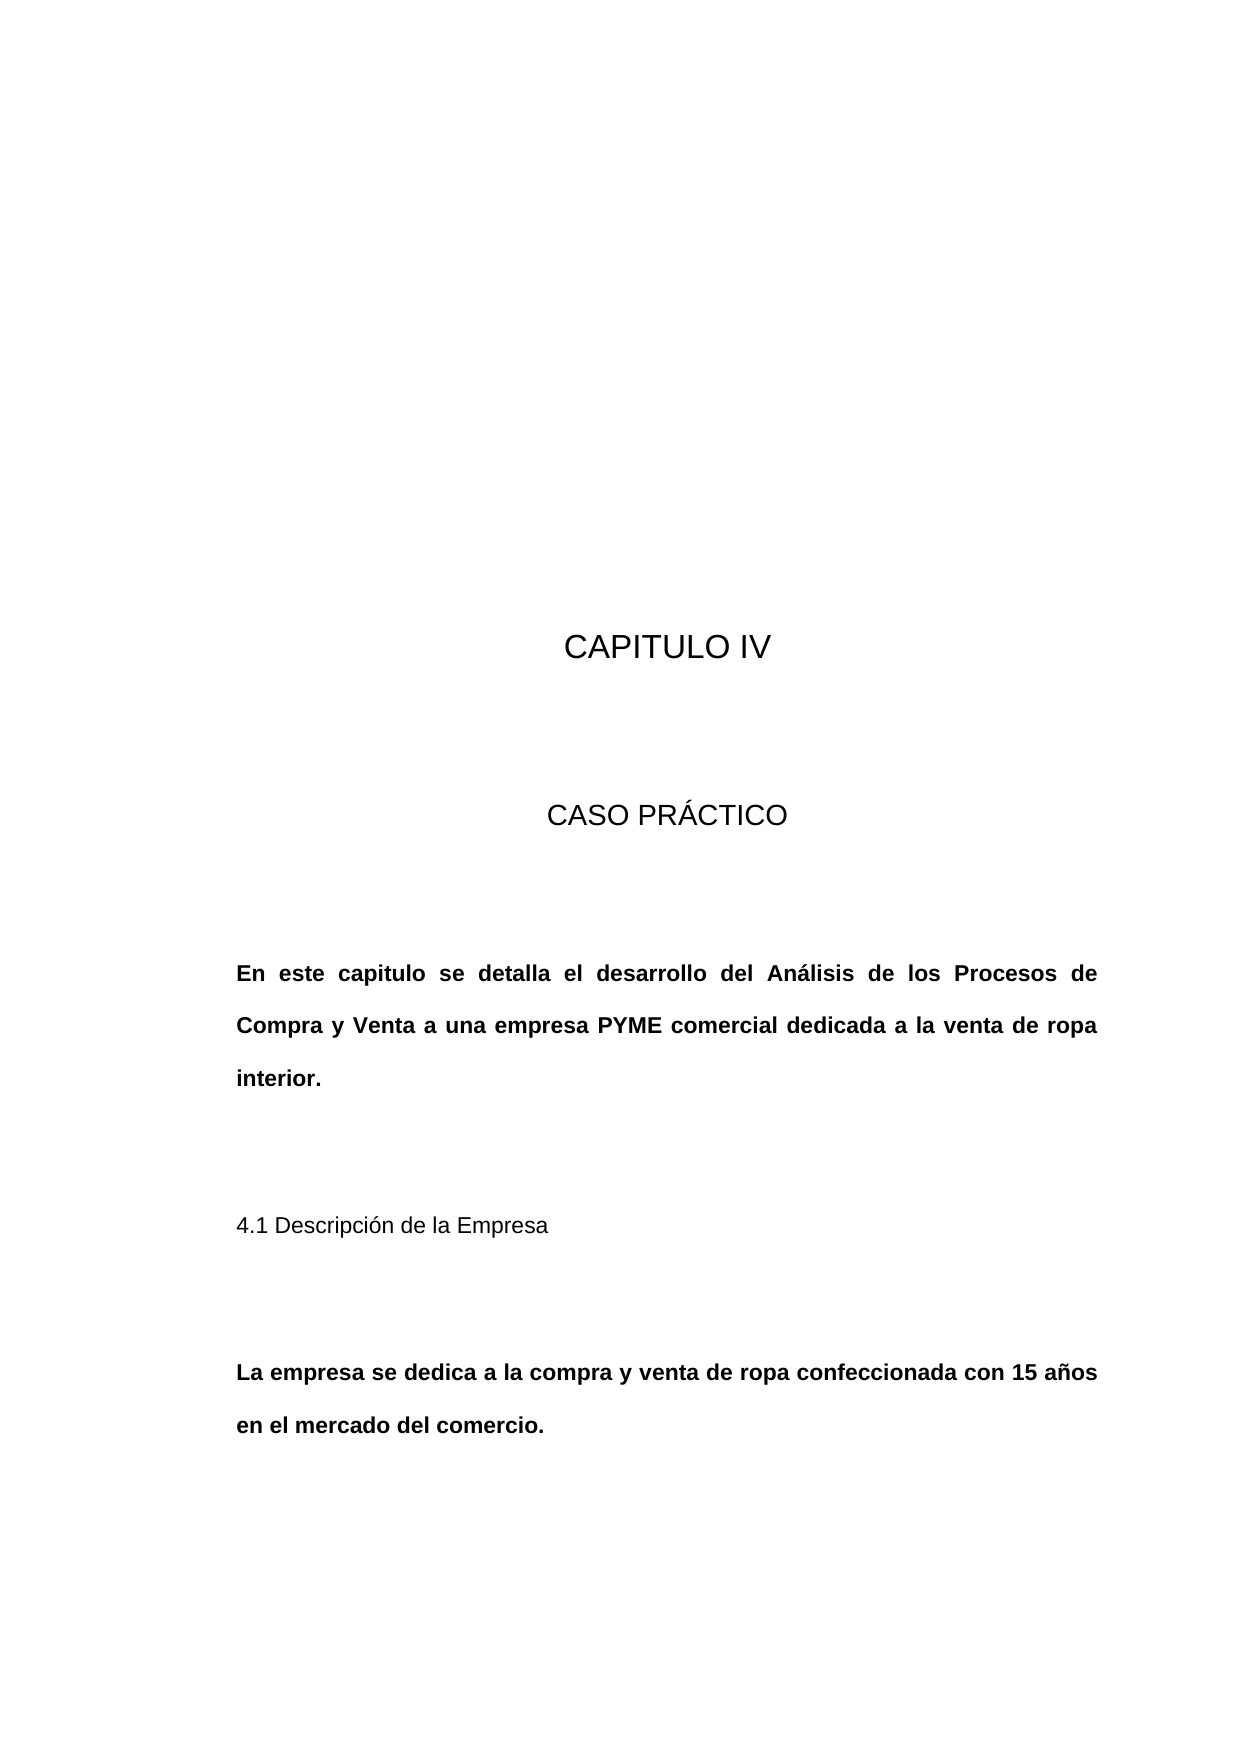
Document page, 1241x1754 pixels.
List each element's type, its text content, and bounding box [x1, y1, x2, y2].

text CAPITULO IV [236, 627, 1098, 666]
text En este capitulo se detalla el desarrollo del Análisis de los Procesos de Compra y Venta a una empresa PYME comercial dedicada a la venta de ropa interior. [236, 960, 1098, 1092]
text La empresa se dedica a la compra y venta de ropa confeccionada con 15 años en el mercado del comercio. [236, 1359, 1098, 1438]
text CASO PRÁCTICO [236, 798, 1098, 832]
text 4.1 Descripción de [236, 1212, 1098, 1239]
